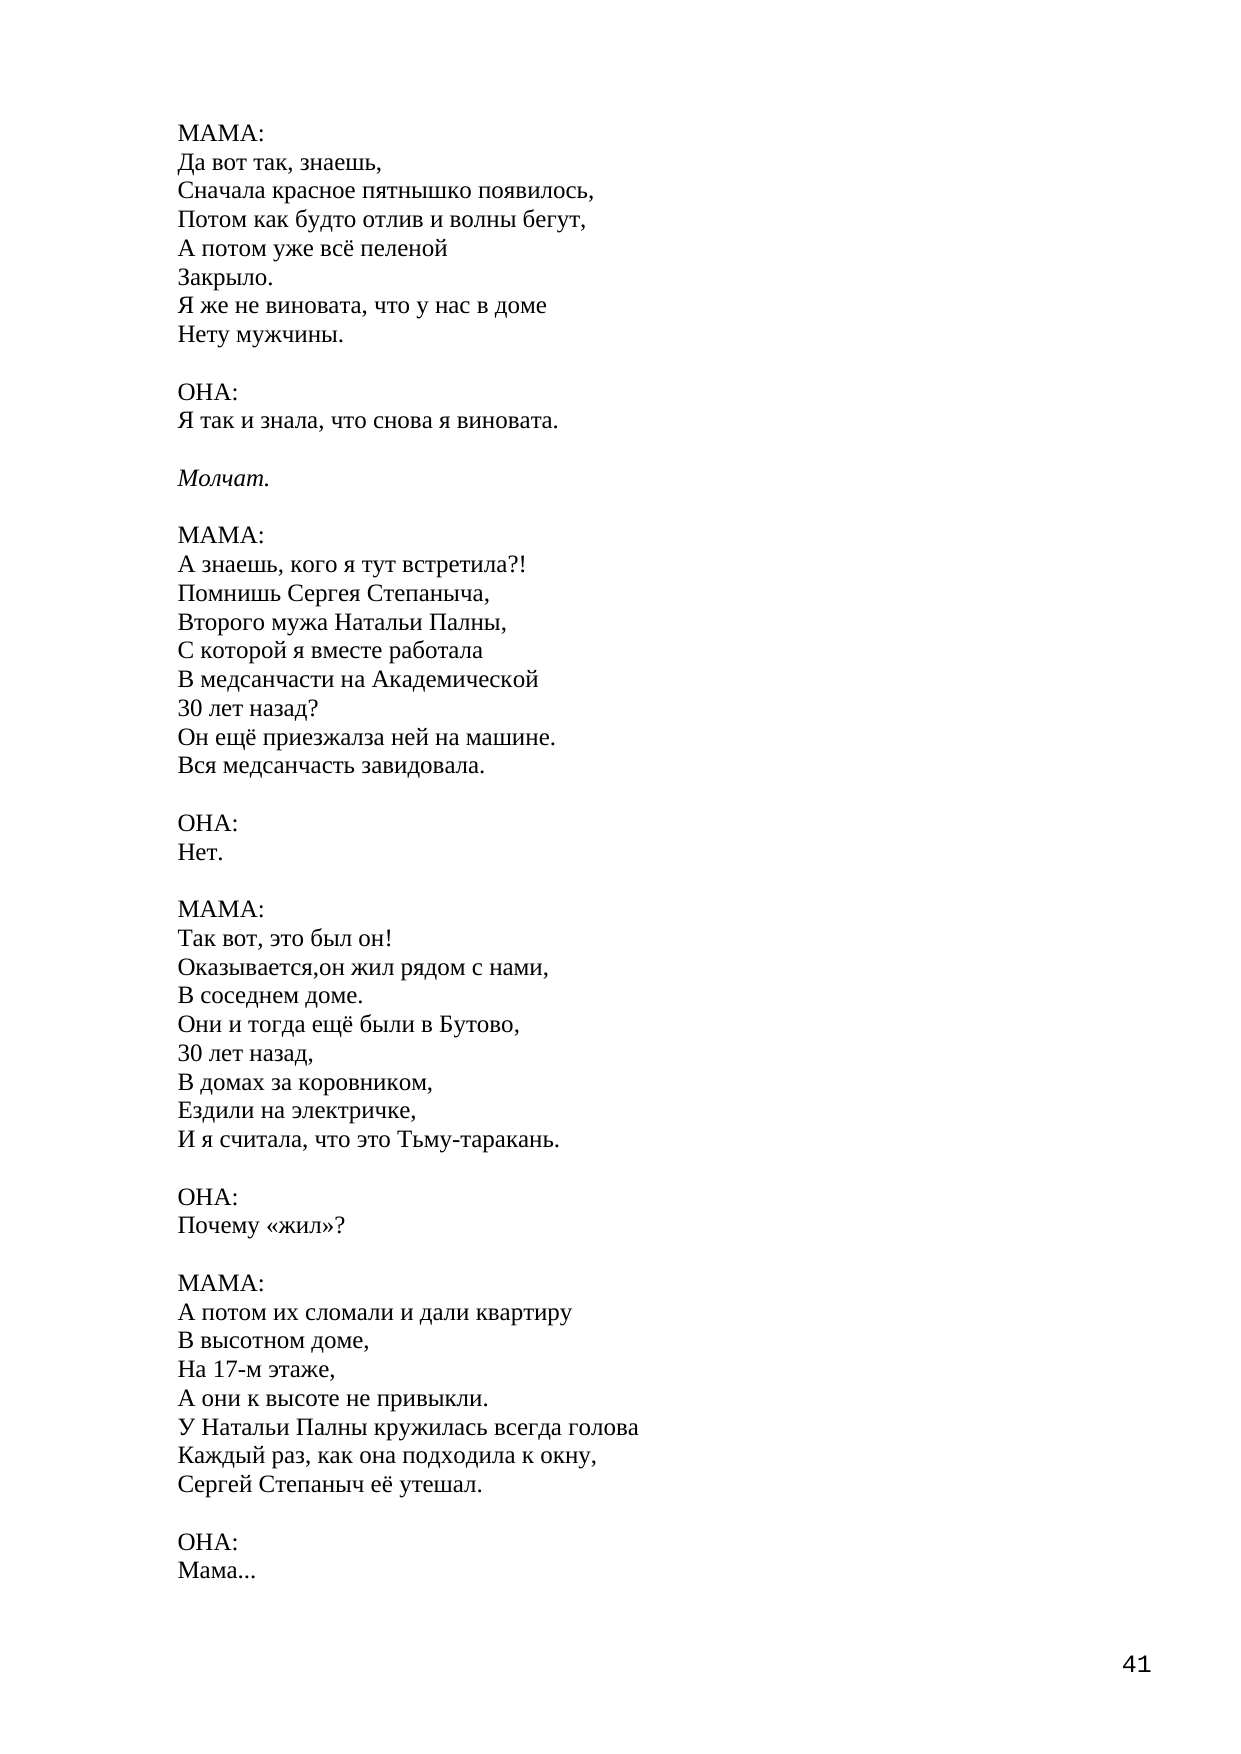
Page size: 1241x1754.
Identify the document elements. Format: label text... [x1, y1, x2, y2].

text Потом как будто отлив и волны бегут, [177, 204, 1152, 233]
text Ездили на электричке, [177, 1096, 1152, 1124]
text Сергей Степаныч её утешал. [177, 1469, 1152, 1498]
text 30 лет назад? [177, 693, 1152, 722]
text А знаешь, кого я тут встретила?! [177, 549, 1152, 578]
text Помнишь Сергея Степаныча, [177, 578, 1152, 607]
text ОНА: [177, 808, 1152, 837]
text В высотном доме, [177, 1326, 1152, 1354]
text Они и тогда ещё были в Бутово, [177, 1009, 1152, 1038]
text ОНА: [177, 377, 1152, 406]
text В медсанчасти на Академической [177, 664, 1152, 693]
text И я считала, что это Тьму-таракань. [177, 1124, 1152, 1153]
text Я так и знала, что снова я виновата. [177, 406, 1152, 434]
text Вся медсанчасть завидовала. [177, 751, 1152, 779]
text Молчат. [177, 463, 1152, 492]
text Оказывается,он жил рядом с нами, [177, 952, 1152, 981]
text А они к высоте не привыкли. [177, 1383, 1152, 1412]
text В соседнем доме. [177, 981, 1152, 1009]
text На 17-м этаже, [177, 1354, 1152, 1383]
text А потом их сломали и дали квартиру [177, 1297, 1152, 1326]
text Нету мужчины. [177, 319, 1152, 348]
text Закрыло. [177, 262, 1152, 291]
text Я же не виновата, что у нас в доме [177, 291, 1152, 319]
text Второго мужа Натальи Палны, [177, 607, 1152, 636]
text ОНА: [177, 1182, 1152, 1211]
text Он ещё приезжалза ней на машине. [177, 722, 1152, 751]
text Сначала красное пятнышко появилось, [177, 176, 1152, 204]
text МАМА: [177, 894, 1152, 923]
text МАМА: [177, 118, 1152, 147]
text Каждый раз, как она подходила к окну, [177, 1441, 1152, 1469]
text С которой я вместе работала [177, 636, 1152, 664]
text У Натальи Палны кружилась всегда голова [177, 1412, 1152, 1441]
text МАМА: [177, 521, 1152, 549]
text Почему «жил»? [177, 1211, 1152, 1239]
text В домах за коровником, [177, 1067, 1152, 1096]
text МАМА: [177, 1268, 1152, 1297]
text Да вот так, знаешь, [177, 147, 1152, 176]
text 30 лет назад, [177, 1038, 1152, 1067]
text Мама... [177, 1556, 1152, 1584]
text А потом уже всё пеленой [177, 233, 1152, 262]
text ОНА: [177, 1527, 1152, 1556]
text Так вот, это был он! [177, 923, 1152, 952]
text Нет. [177, 837, 1152, 866]
